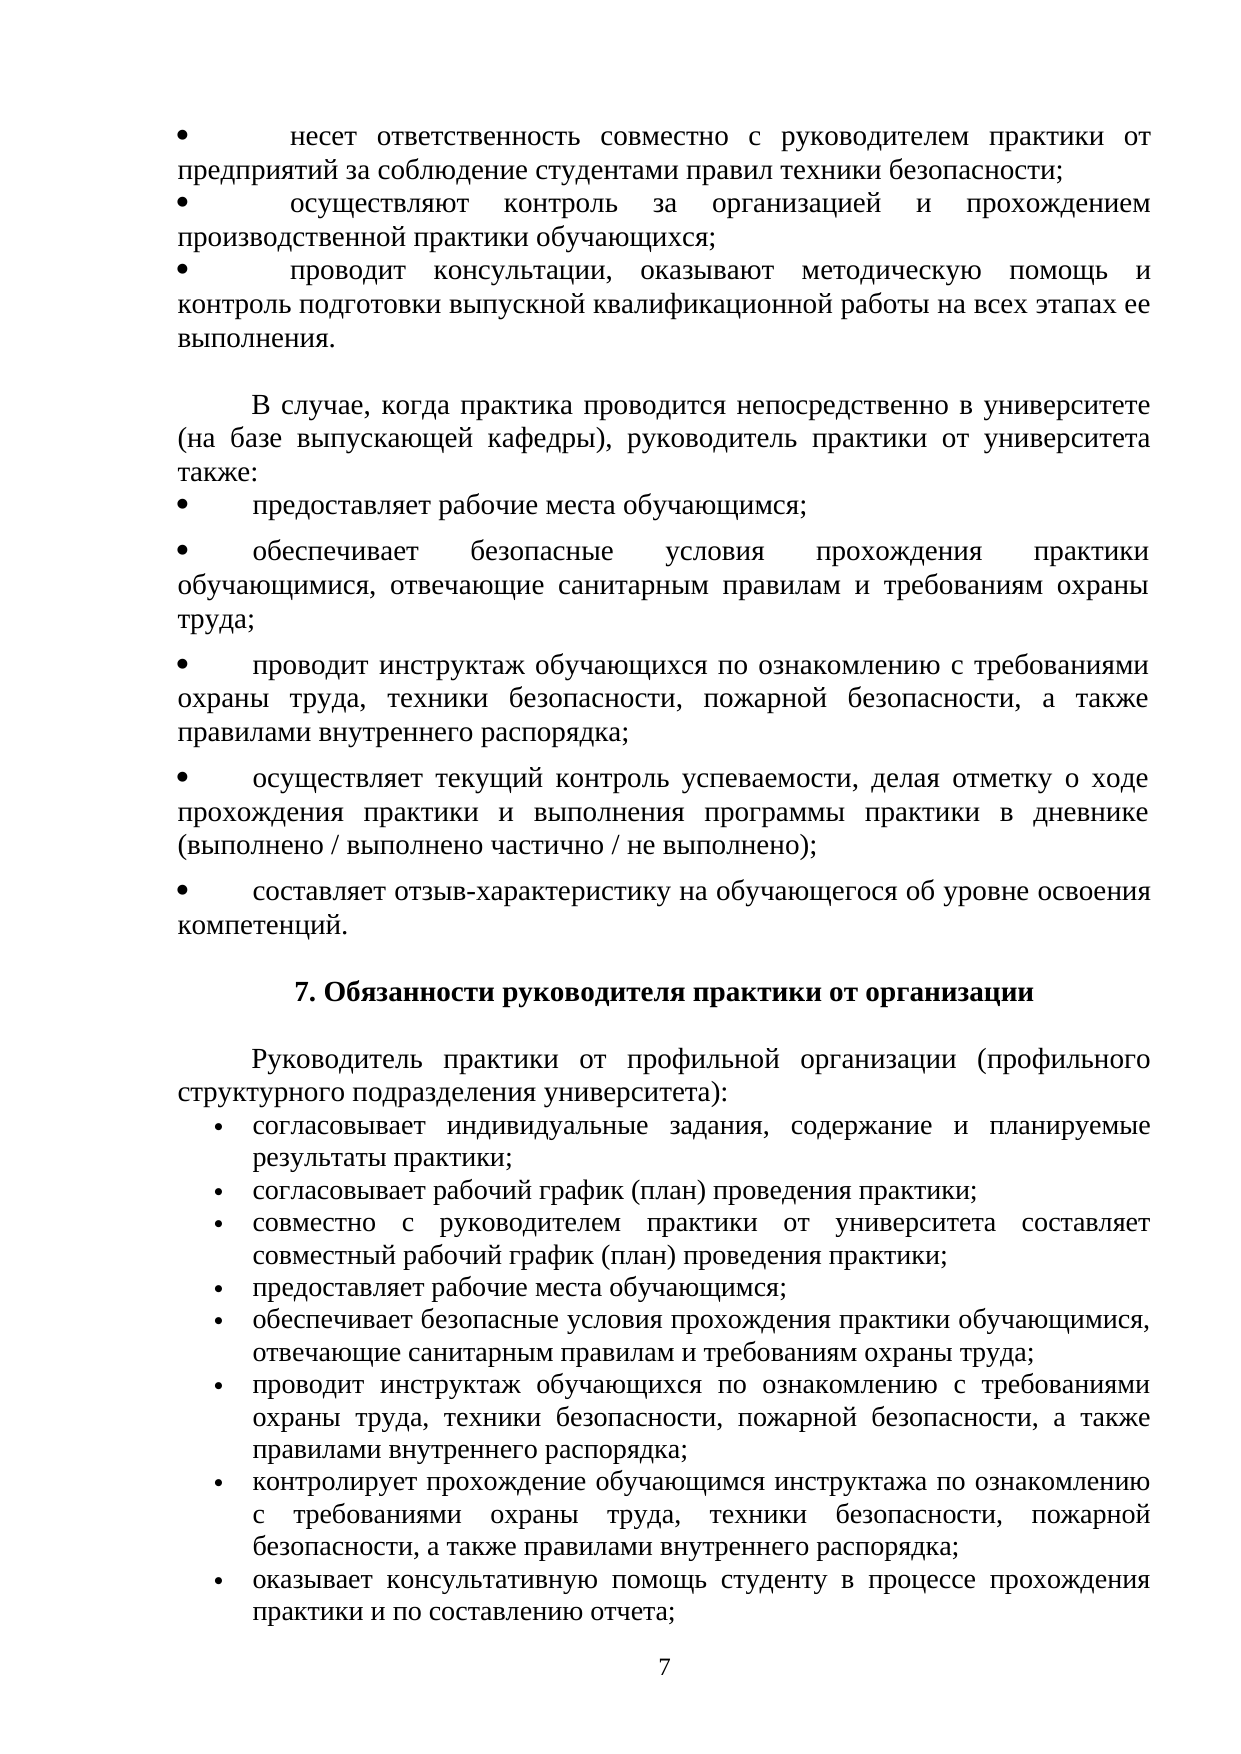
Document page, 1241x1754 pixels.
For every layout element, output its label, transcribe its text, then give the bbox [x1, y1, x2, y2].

text В случае, когда практика проводится непосредственно в университете (на базе выпускающей кафедры), руководитель практики от университета также: [177, 387, 1152, 487]
list предоставляет рабочие места обучающимся; [177, 487, 1149, 521]
list проводит инструктаж обучающихся по ознакомлению с требованиями охраны труда, техники безопасности, пожарной безопасности, а также правилами внутреннего распорядка; [215, 1367, 1152, 1464]
list проводит инструктаж обучающихся по ознакомлению с требованиями охраны труда, техники безопасности, пожарной безопасности, а также правилами внутреннего распорядка; [177, 647, 1149, 747]
list предоставляет рабочие места обучающимся; [215, 1270, 1152, 1302]
list проводит консультации, оказывают методическую помощь и контроль подготовки выпускной квалификационной работы на всех этапах ее выполнения. [177, 252, 1152, 353]
list контролирует прохождение обучающимся инструктажа по ознакомлению с требованиями охраны труда, техники безопасности, пожарной безопасности, а также правилами внутреннего распорядка; [215, 1464, 1152, 1562]
list обеспечивает безопасные условия прохождения практики обучающимися, отвечающие санитарным правилам и требованиям охраны труда; [177, 533, 1149, 634]
text Руководитель практики от профильной организации (профильного структурного подразделения университета): [177, 1041, 1152, 1108]
list оказывает консультативную помощь студенту в процессе прохождения практики и по составлению отчета; [215, 1562, 1152, 1626]
list составляет отзыв-характеристику на обучающегося об уровне освоения компетенций. [177, 873, 1152, 940]
list обеспечивает безопасные условия прохождения практики обучающимися, отвечающие санитарным правилам и требованиям охраны труда; [215, 1302, 1152, 1367]
list согласовывает индивидуальные задания, содержание и планируемые результаты практики; [215, 1108, 1152, 1173]
text 7. Обязанности руководителя практики от организации [177, 974, 1152, 1007]
list несет ответственность совместно с руководителем практики от предприятий за соблюдение студентами правил техники безопасности; [177, 118, 1152, 185]
list осуществляет текущий контроль успеваемости, делая отметку о ходе прохождения практики и выполнения программы практики в дневнике (выполнено / выполнено частично / не выполнено); [177, 760, 1149, 861]
list совместно с руководителем практики от университета составляет совместный рабочий график (план) проведения практики; [215, 1205, 1152, 1270]
list осуществляют контроль за организацией и прохождением производственной практики обучающихся; [177, 185, 1152, 252]
list согласовывает рабочий график (план) проведения практики; [215, 1173, 1152, 1205]
